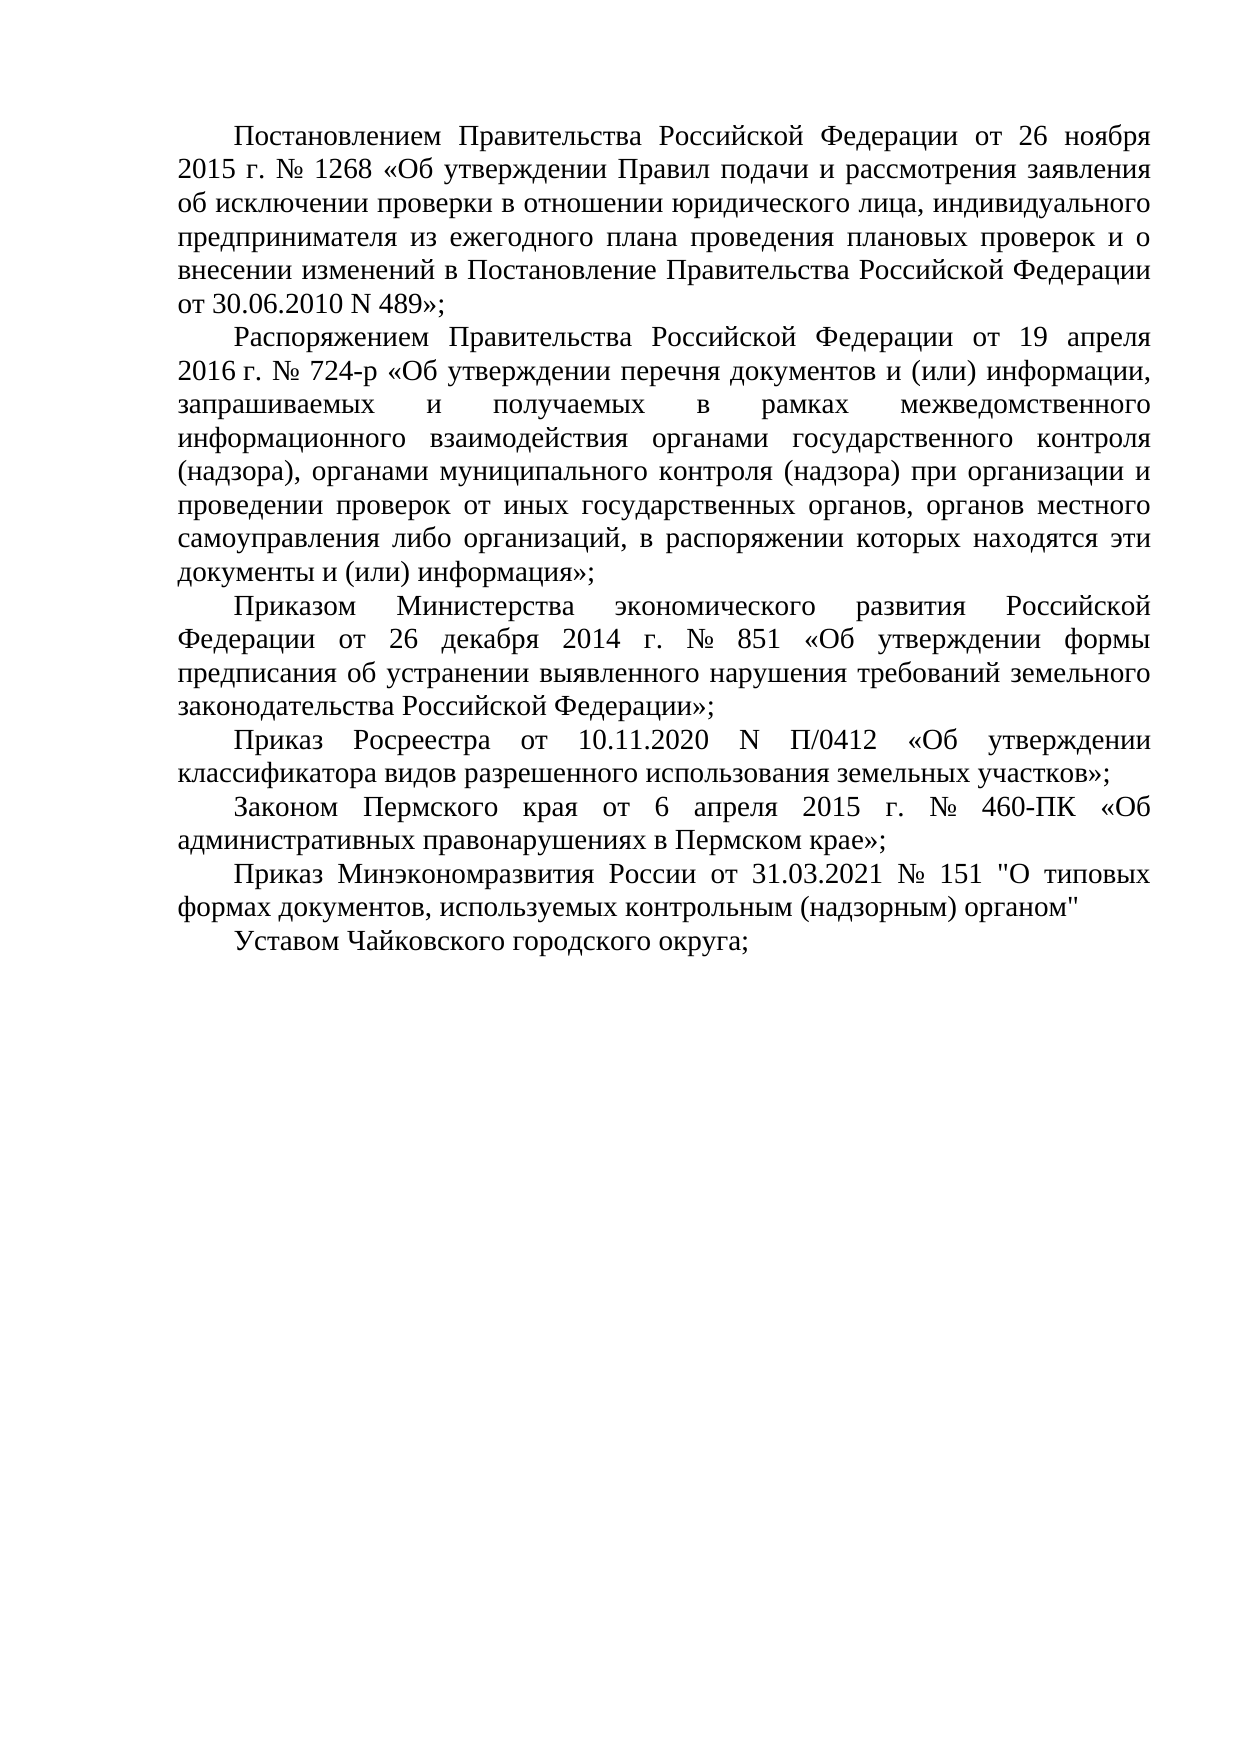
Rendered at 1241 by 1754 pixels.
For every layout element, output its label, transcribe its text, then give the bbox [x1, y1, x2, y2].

text Распоряжением Правительства Российской Федерации от 19 апреля 2016 г. № 724-р «Об утверждении перечня документов и (или) информации, запрашиваемых и получаемых в рамках межведомственного информационного взаимодействия органами государственного контроля (надзора), органами муниципального контроля (надзора) при организации и проведении проверок от иных государственных органов, органов местного самоуправления либо организаций, в распоряжении которых находятся эти документы и (или) информация»; [177, 319, 1152, 588]
text Приказ Росреестра от 10.11.2020 N П/0412 «Об утверждении классификатора видов разрешенного использования земельных участков»; [177, 722, 1152, 789]
text Законом Пермского края от 6 апреля 2015 г. № 460-ПК «Об административных правонарушениях в Пермском крае»; [177, 789, 1152, 856]
text Уставом Чайковского городского округа; [177, 923, 1152, 957]
text Приказ Минэкономразвития России от 31.03.2021 № 151 "О типовых формах документов, используемых контрольным (надзорным) органом" [177, 856, 1152, 923]
text Приказом Министерства экономического развития Российской Федерации от 26 декабря 2014 г. № 851 «Об утверждении формы предписания об устранении выявленного нарушения требований земельного законодательства Российской Федерации»; [177, 588, 1152, 722]
text Постановлением Правительства Российской Федерации от 26 ноября 2015 г. № 1268 «Об утверждении Правил подачи и рассмотрения заявления об исключении проверки в отношении юридического лица, индивидуального предпринимателя из ежегодного плана проведения плановых проверок и о внесении изменений в Постановление Правительства Российской Федерации от 30.06.2010 N 489»; [177, 118, 1152, 319]
